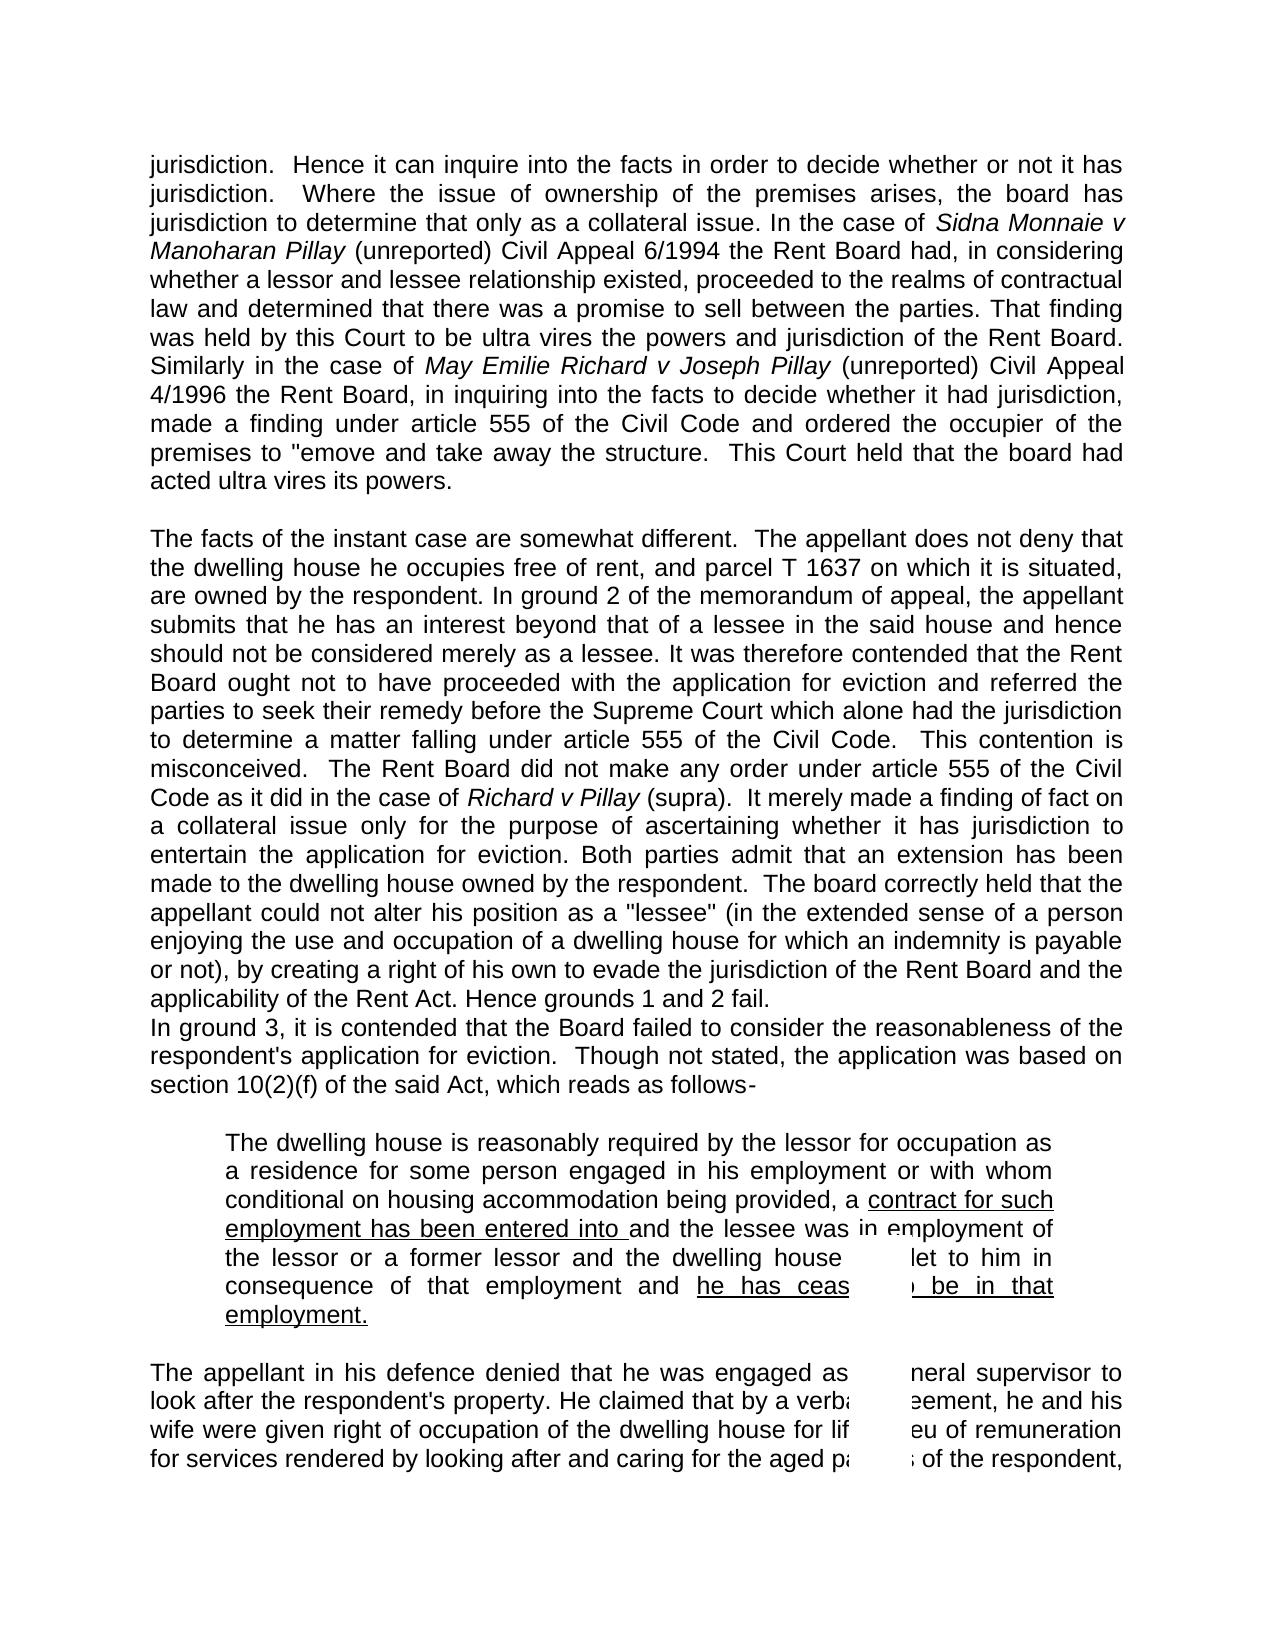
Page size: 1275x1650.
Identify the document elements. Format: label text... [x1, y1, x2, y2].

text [150, 150, 1125, 495]
text The dwelling house is reasonably required by the lessor for occupation as a residence for some person engaged in his employment or with whom conditional on housing accommodation being provided, a contract for such employment has been entered into and the lessee was in employment of the lessor or a former lessor and the dwelling house was let to him in consequence of that employment and he has ceased to be in that employment. [225, 1127, 1054, 1329]
text In ground 3, it is contended that the Board failed to consider the reasonableness of the respondent's application for eviction. Though not stated, the application was based on section 10(2)(f) of the said Act, which reads as follows- [150, 1012, 1125, 1099]
text The facts of the instant case are somewhat different. The appellant does not deny that the dwelling house he occupies free of rent, and parcel T 1637 on which it is situated, are owned by the respondent. In ground 2 of the memorandum of appeal, the appellant submits that he has an interest beyond that of a lessee in the said house and hence should not be considered merely as a lessee. It was therefore contended that the Rent Board ought not to have proceeded with the application for eviction and referred the parties to seek their remedy before the Supreme Court which alone had the jurisdiction to determine a matter falling under article 555 of the Civil Code. This contention is misconceived. The Rent Board did not make any order under article 555 of the Civil Code as it did in the case of Richard v Pillay (supra). It merely made a finding of fact on a collateral issue only for the purpose of ascertaining whether it has jurisdiction to entertain the application for eviction. Both parties admit that an extension has been made to the dwelling house owned by the respondent. The board correctly held that the appellant could not alter his position as a "lessee" (in the extended sense of a person enjoying the use and occupation of a dwelling house for which an indemnity is payable or not), by creating a right of his own to evade the jurisdiction of the Rent Board and the applicability of the Rent Act. Hence grounds 1 and 2 fail. [150, 524, 1125, 1012]
